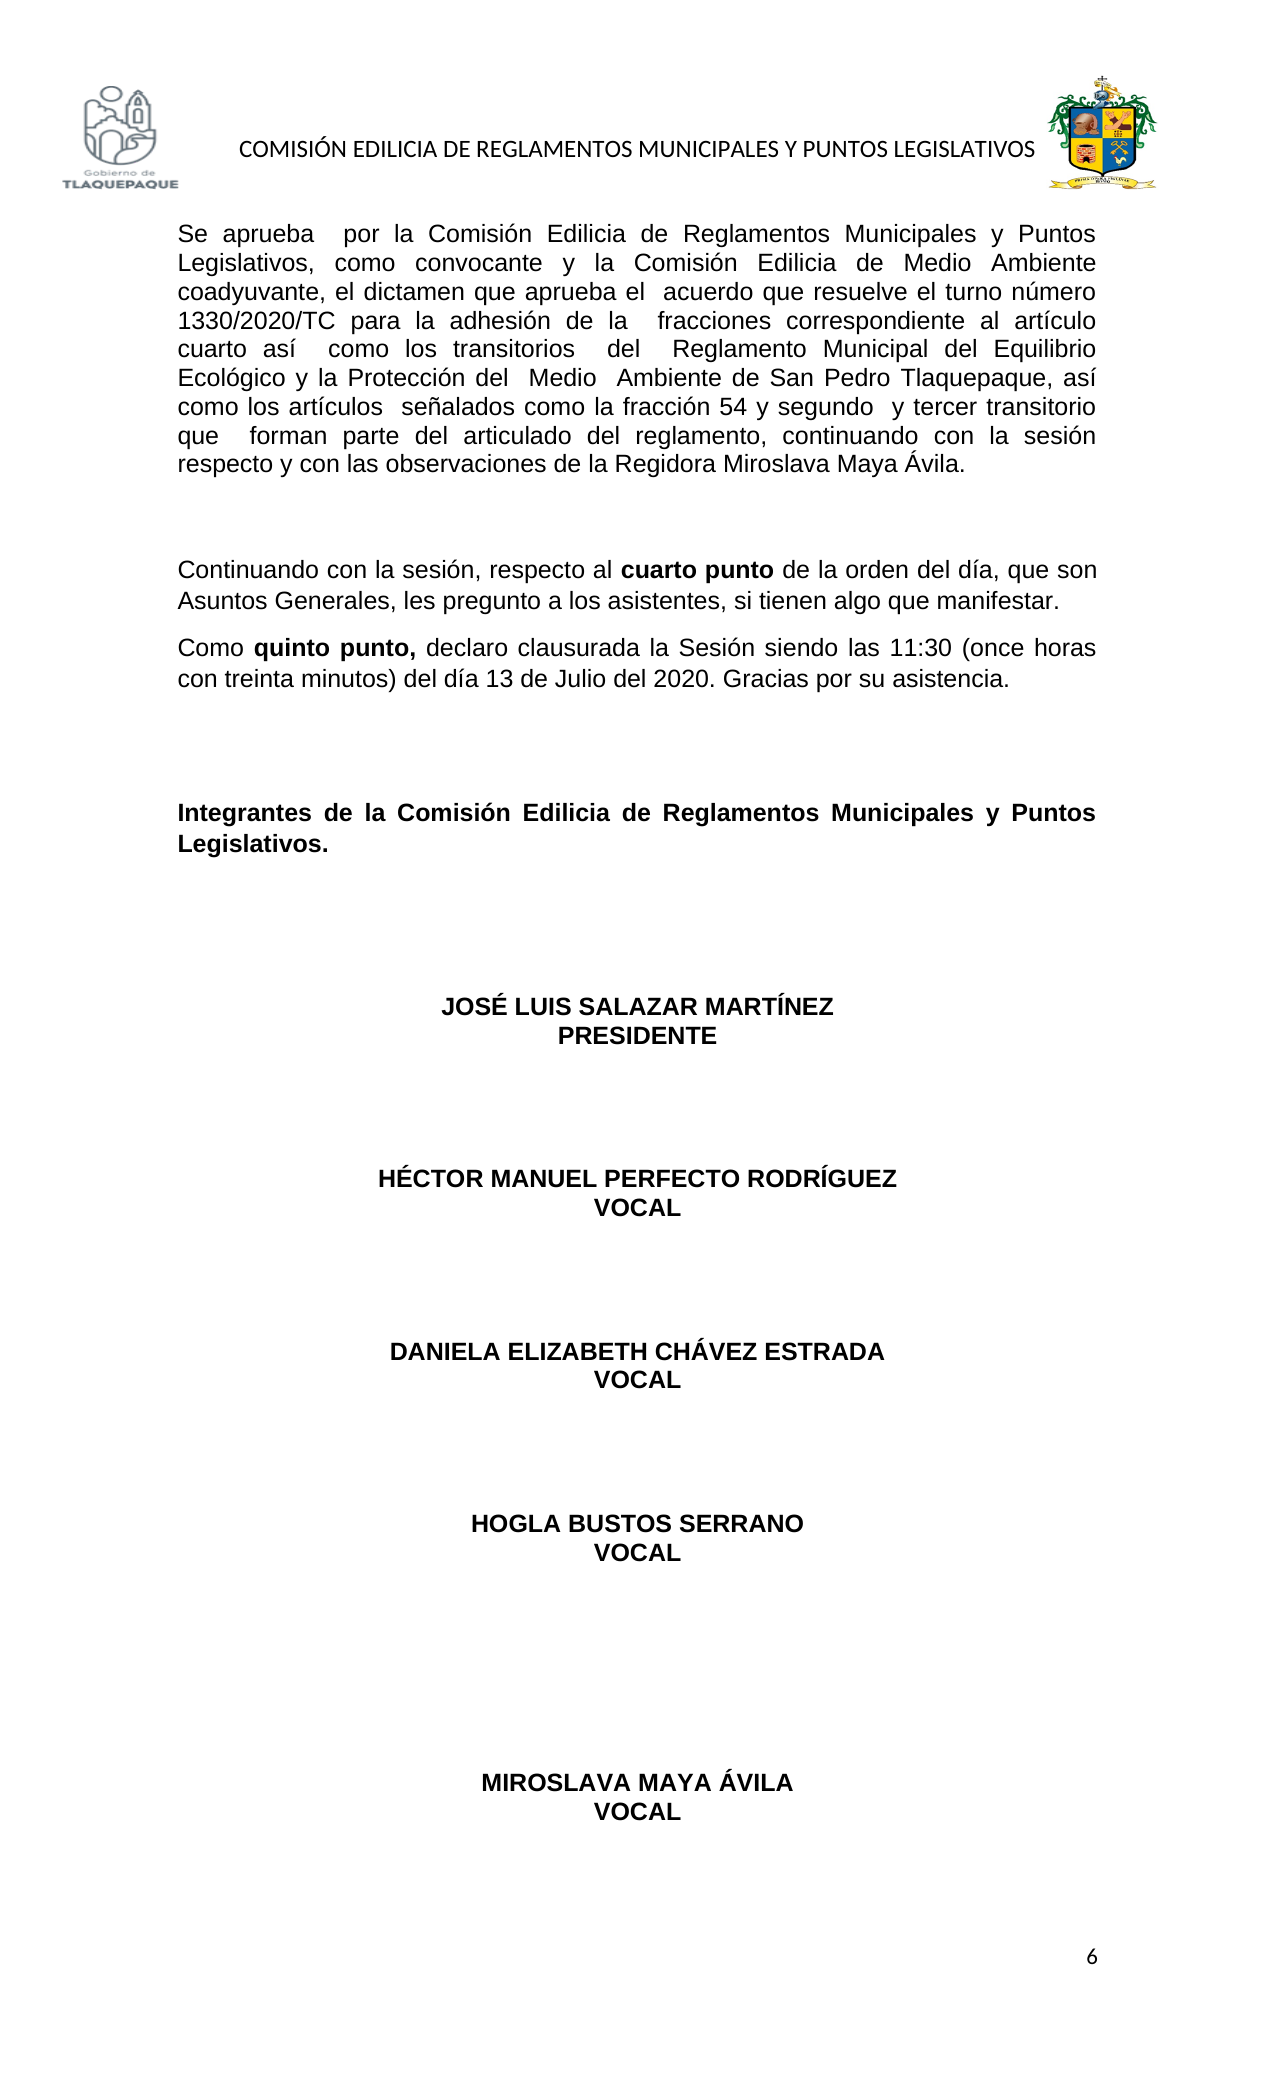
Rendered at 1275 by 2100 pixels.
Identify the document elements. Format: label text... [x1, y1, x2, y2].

picture [47, 86, 194, 190]
text HÉCTOR MANUEL PERFECTO RODRÍGUEZ [177, 1164, 1098, 1193]
text DANIELA ELIZABETH CHÁVEZ ESTRADA [177, 1336, 1098, 1365]
text HOGLA BUSTOS SERRANO [177, 1509, 1098, 1538]
text VOCAL [177, 1538, 1098, 1566]
text Se aprueba por la Comisión Edilicia de Reglamentos Municipales y Puntos Legislativos, como convocante y la Comisión Edilicia de Medio Ambiente coadyuvante, el dictamen que aprueba el acuerdo que resuelve el turno número 1330/2020/TC para la adhesión de la fracciones correspondiente al artículo cuarto así como los transitorios del Reglamento Municipal del Equilibrio Ecológico y la Protección del Medio Ambiente de San Pedro Tlaquepaque, así como los artículos señalados como la fracción 54 y segundo y tercer transitorio que forman parte del articulado del reglamento, continuando con la sesión respecto y con las observaciones de la Regidora Miroslava Maya Ávila. [177, 219, 1098, 478]
text VOCAL [177, 1193, 1098, 1221]
text Continuando con la sesión, respecto al cuarto punto de la orden del día, que son Asuntos Generales, les pregunto a los asistentes, si tienen algo que manifestar. [177, 555, 1098, 614]
text JOSÉ LUIS SALAZAR MARTÍNEZ [177, 992, 1098, 1021]
text Integrantes de la Comisión Edilicia de Reglamentos Municipales y Puntos Legislativos. [177, 798, 1098, 858]
picture [1046, 74, 1159, 190]
text VOCAL [177, 1365, 1098, 1394]
text MIROSLAVA MAYA ÁVILA [177, 1768, 1098, 1796]
text Como quinto punto, declaro clausurada la Sesión siendo las 11:30 (once horas con treinta minutos) del día 13 de Julio del 2020. Gracias por su asistencia. [177, 633, 1098, 693]
text PRESIDENTE [177, 1021, 1098, 1050]
text VOCAL [177, 1796, 1098, 1825]
